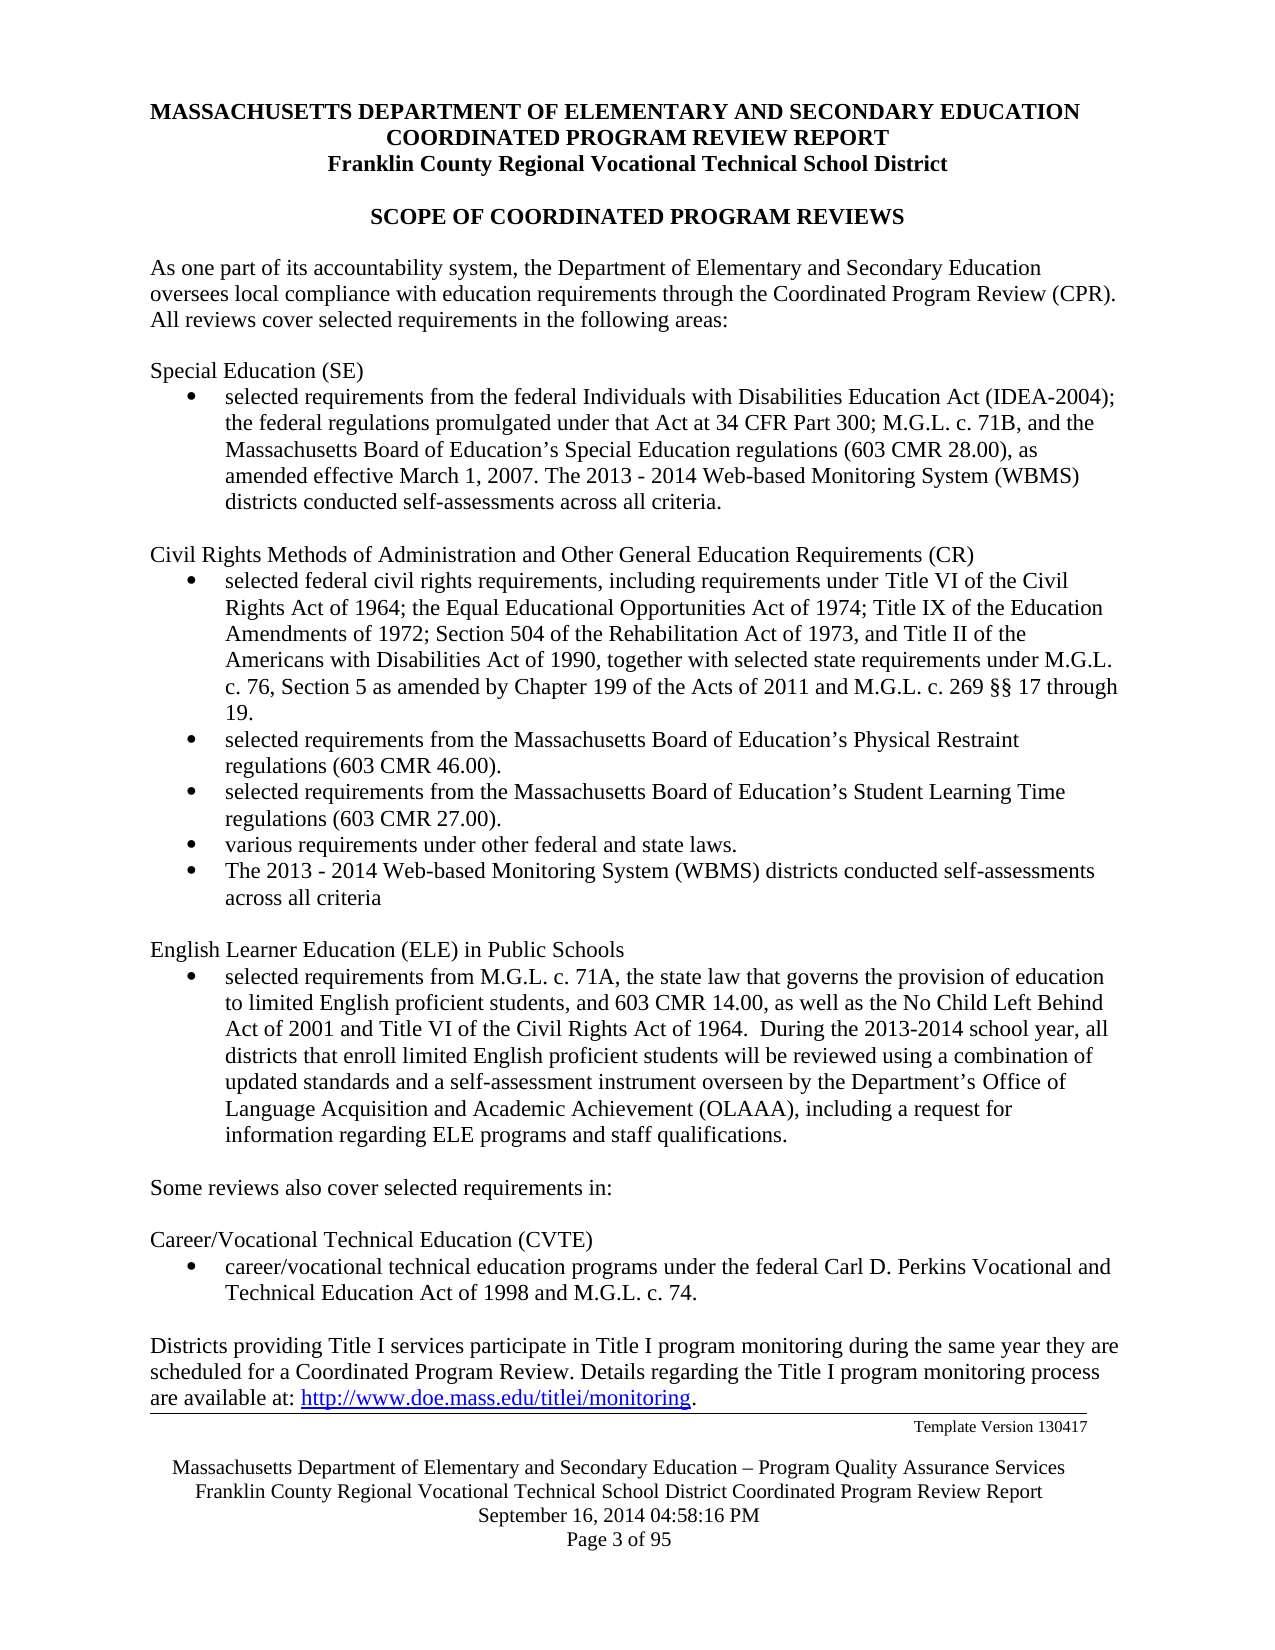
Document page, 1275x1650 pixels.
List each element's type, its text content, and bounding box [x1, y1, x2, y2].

list selected requirements from the federal Individuals with Disabilities Education Act (IDEA-2004); the federal regulations promulgated under that Act at 34 CFR Part 300; M.G.L. c. 71B, and the Massachusetts Board of Education’s Special Education regulations (603 CMR 28.00), as amended effective March 1, 2007. The 2013 - 2014 Web-based Monitoring System (WBMS) districts conducted self-assessments across all criteria. [187, 383, 1125, 515]
text Civil Rights Methods of Administration and Other General Education Requirements (CR) [150, 541, 1125, 567]
text MASSACHUSETTS DEPARTMENT OF ELEMENTARY AND SECONDARY EDUCATION [150, 98, 1125, 124]
list various requirements under other federal and state laws. [187, 831, 1125, 857]
text Special Education (SE) [150, 357, 1125, 383]
text COORDINATED PROGRAM REVIEW REPORT [150, 124, 1125, 150]
text SCOPE OF COORDINATED PROGRAM REVIEWS [150, 203, 1125, 229]
list selected federal civil rights requirements, including requirements under Title VI of the Civil Rights Act of 1964; the Equal Educational Opportunities Act of 1974; Title IX of the Education Amendments of 1972; Section 504 of the Rehabilitation Act of 1973, and Title II of the Americans with Disabilities Act of 1990, together with selected state requirements under M.G.L. c. 76, Section 5 as amended by Chapter 199 of the Acts of 2011 and M.G.L. c. 269 §§ 17 through 19. [187, 567, 1125, 726]
list selected requirements from the Massachusetts Board of Education’s Student Learning Time regulations (603 CMR 27.00). [187, 778, 1125, 831]
text Franklin County Regional Vocational Technical School District [150, 150, 1125, 177]
list career/vocational technical education programs under the federal Carl D. Perkins Vocational and Technical Education Act of 1998 and M.G.L. c. 74. [187, 1253, 1125, 1305]
text Districts providing Title I services participate in Title I program monitoring during the same year they are scheduled for a Coordinated Program Review. Details regarding the Title I program monitoring process are available at: http://www.doe.mass.edu/titlei/monitoring. [150, 1332, 1125, 1411]
text Some reviews also cover selected requirements in: [150, 1174, 1125, 1200]
list selected requirements from the Massachusetts Board of Education’s Physical Restraint regulations (603 CMR 46.00). [187, 726, 1125, 778]
list selected requirements from M.G.L. c. 71A, the state law that governs the provision of education to limited English proficient students, and 603 CMR 14.00, as well as the No Child Left Behind Act of 2001 and Title VI of the Civil Rights Act of 1964. During the 2013-2014 school year, all districts that enroll limited English proficient students will be reviewed using a combination of updated standards and a self-assessment instrument overseen by the Department’s Office of Language Acquisition and Academic Achievement (OLAAA), including a request for information regarding ELE programs and staff qualifications. [187, 963, 1125, 1147]
text Career/Vocational Technical Education (CVTE) [150, 1226, 1125, 1253]
text As one part of its accountability system, the Department of Elementary and Secondary Education oversees local compliance with education requirements through the Coordinated Program Review (CPR). All reviews cover selected requirements in the following areas: [150, 253, 1125, 333]
text English Learner Education (ELE) in Public Schools [150, 936, 1125, 963]
list The 2013 - 2014 Web-based Monitoring System (WBMS) districts conducted self-assessments across all criteria [187, 857, 1125, 910]
